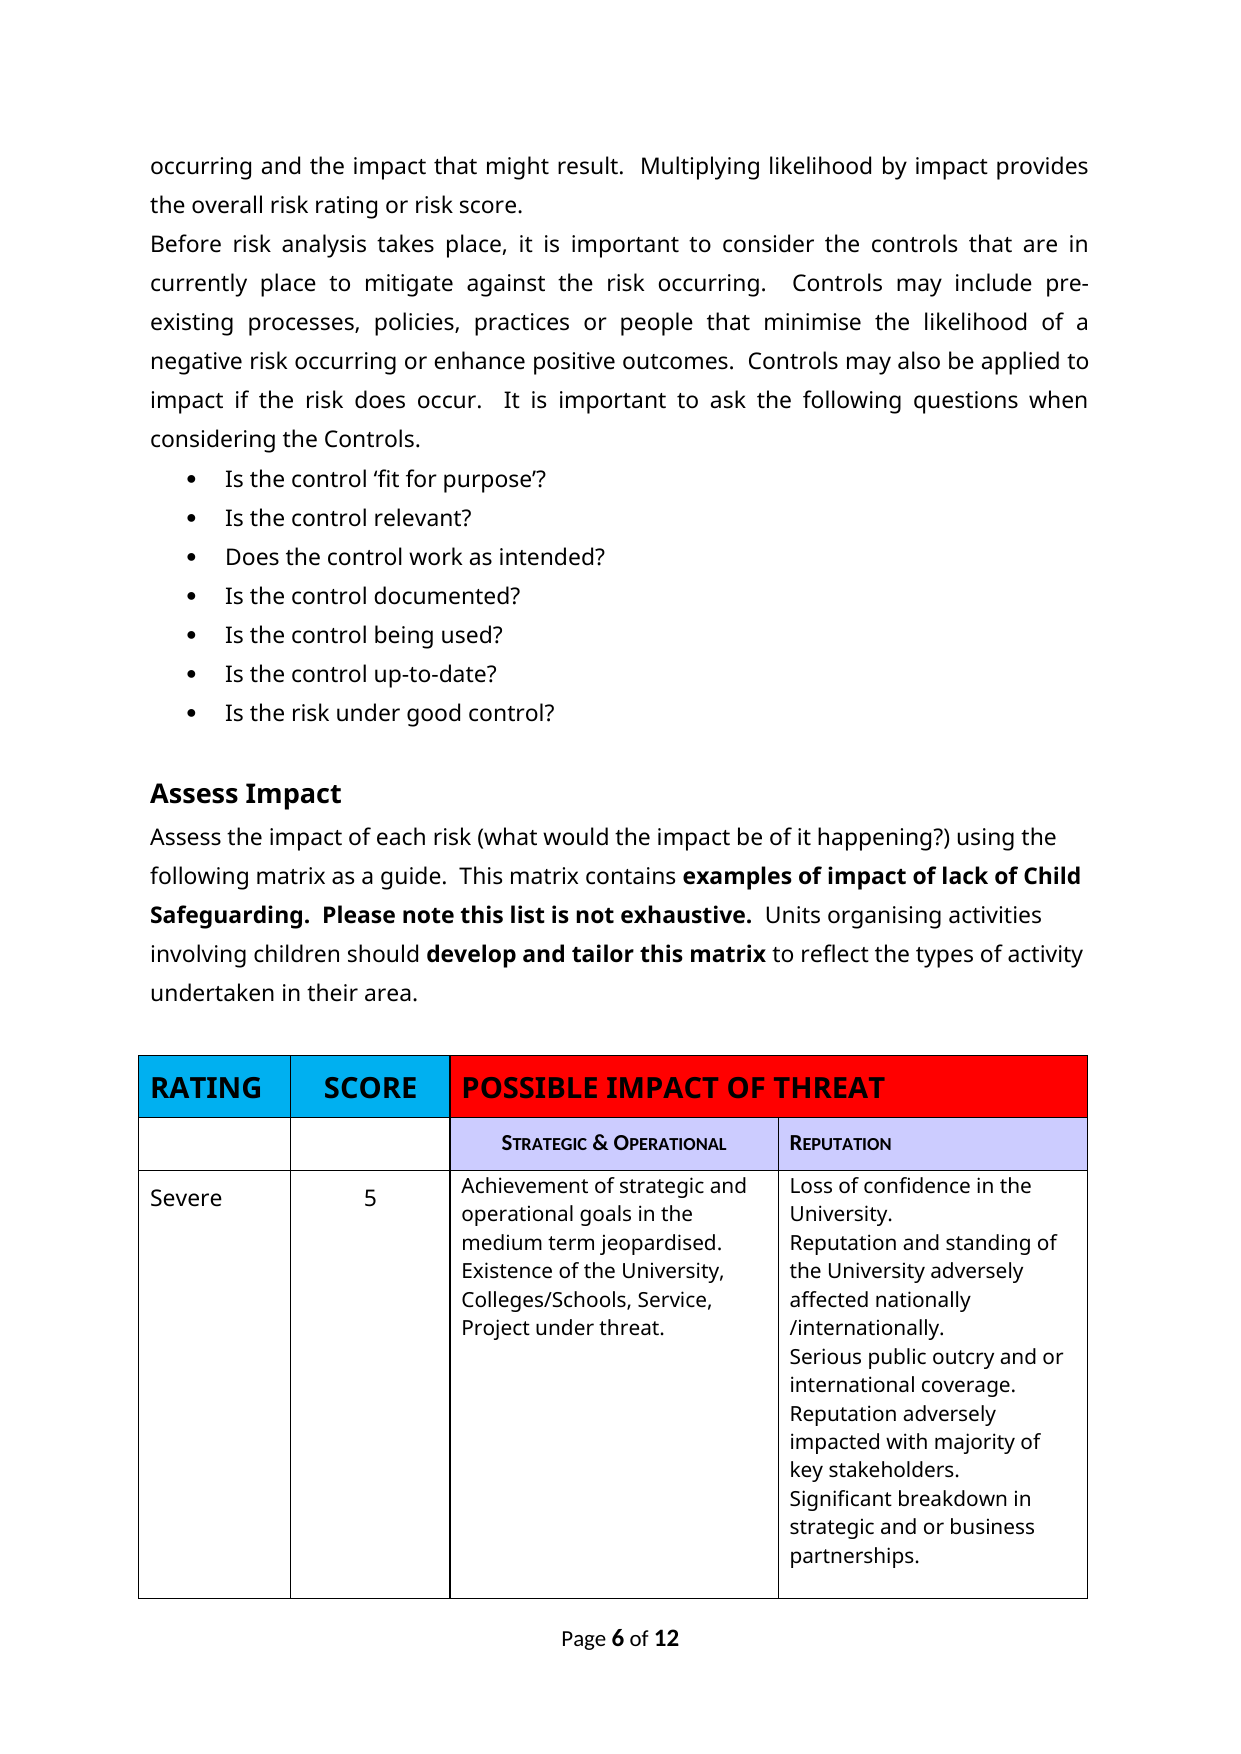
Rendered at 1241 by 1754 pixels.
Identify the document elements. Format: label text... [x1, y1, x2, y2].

table_header RATING [139, 1056, 290, 1117]
table_cell Severe [139, 1171, 290, 1598]
subtitle Assess Impact [150, 775, 1090, 812]
table_cell 5 [291, 1171, 449, 1598]
table_header SCORE [291, 1056, 449, 1117]
table_header POSSIBLE IMPACT OF THREAT [451, 1056, 1087, 1117]
text Assess the impact of each risk (what would the impact be of it happening?) using the following matrix as a guide. This matrix contains examples of impact of lack of Child Safeguarding. Please note this list is not exhaustive. Units organising activities involving children should develop and tailor this matrix to reflect the types of activity undertaken in their area. [150, 821, 1090, 1008]
list Is the control documented? [187, 580, 1090, 611]
list Is the control relevant? [187, 502, 1090, 533]
table_cell Strategic & Operational [451, 1118, 778, 1170]
table_cell [139, 1118, 290, 1170]
list Is the control up-to-date? [187, 658, 1090, 689]
list Is the risk under good control? [187, 697, 1090, 728]
table_cell Reputation [779, 1118, 1087, 1170]
table_cell [291, 1118, 449, 1170]
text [150, 150, 1090, 220]
list Is the control ‘fit for purpose’? [187, 462, 1090, 494]
list Is the control being used? [187, 619, 1090, 650]
table_cell Loss of confidence in the University. Reputation and standing of the University adversely affected nationally /internationally. Serious public outcry and or international coverage. Reputation adversely impacted with majority of key stakeholders. Significant breakdown in strategic and or business partnerships. [779, 1171, 1087, 1598]
list Does the control work as intended? [187, 541, 1090, 572]
table_cell Achievement of strategic and operational goals in the medium term jeopardised. Existence of the University, Colleges/Schools, Service, Project under threat. [451, 1171, 778, 1598]
text Before risk analysis takes place, it is important to consider the controls that are in currently place to mitigate against the risk occurring. Controls may include pre-existing processes, policies, practices or people that minimise the likelihood of a negative risk occurring or enhance positive outcomes. Controls may also be applied to impact if the risk does occur. It is important to ask the following questions when considering the Controls. [150, 228, 1090, 455]
